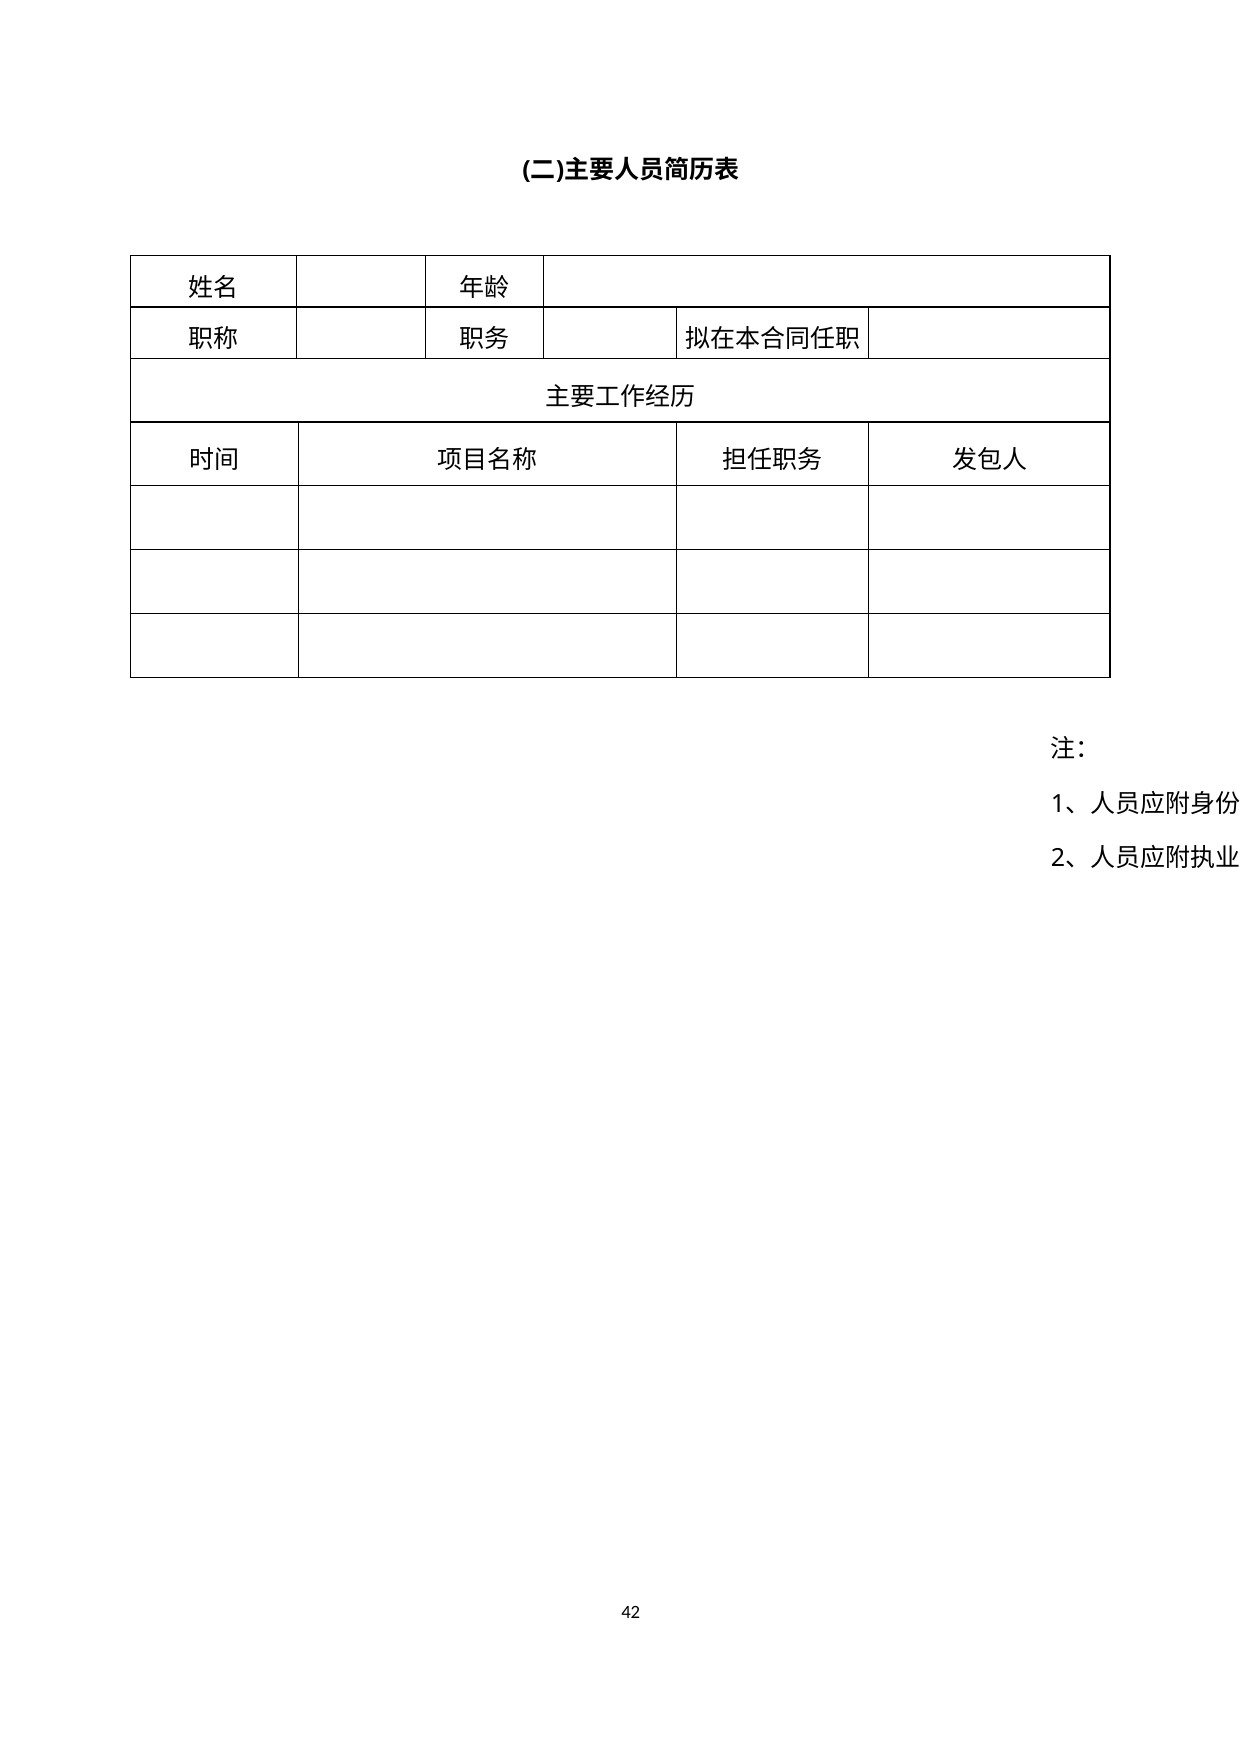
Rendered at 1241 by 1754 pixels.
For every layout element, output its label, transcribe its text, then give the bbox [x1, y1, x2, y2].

table_header 年龄 [426, 256, 543, 306]
table_header [297, 256, 425, 306]
table_cell 职称 [131, 308, 296, 357]
table_cell [299, 614, 676, 677]
table_cell 时间 [131, 423, 298, 485]
table_cell [869, 308, 1109, 357]
table_cell [544, 308, 676, 357]
text 注： [1051, 729, 1240, 765]
table_cell [869, 614, 1109, 677]
table_cell [131, 486, 298, 549]
table_cell [297, 308, 425, 357]
text 2、人员应附执业或职业资格证或上岗证或职称证复印件。 [1051, 838, 1240, 874]
table_cell [677, 486, 868, 549]
table_cell 职务 [426, 308, 543, 357]
table_cell [299, 486, 676, 549]
table_cell [677, 550, 868, 613]
table_cell [869, 550, 1109, 613]
table_cell 担任职务 [677, 423, 868, 485]
table_cell [131, 550, 298, 613]
text 1、人员应附身份证复印件。 [1051, 783, 1240, 819]
table_cell 项目名称 [299, 423, 676, 485]
table_cell 拟在本合同任职 [677, 308, 868, 357]
table_cell [869, 486, 1109, 549]
table_cell [299, 550, 676, 613]
table_cell 发包人 [869, 423, 1109, 485]
table_header 姓名 [131, 256, 296, 306]
table_header [544, 256, 1109, 306]
table_cell 主要工作经历 [131, 359, 1109, 421]
table_cell [677, 614, 868, 677]
table_cell [131, 614, 298, 677]
text (二)主要人员简历表 [187, 150, 1053, 186]
